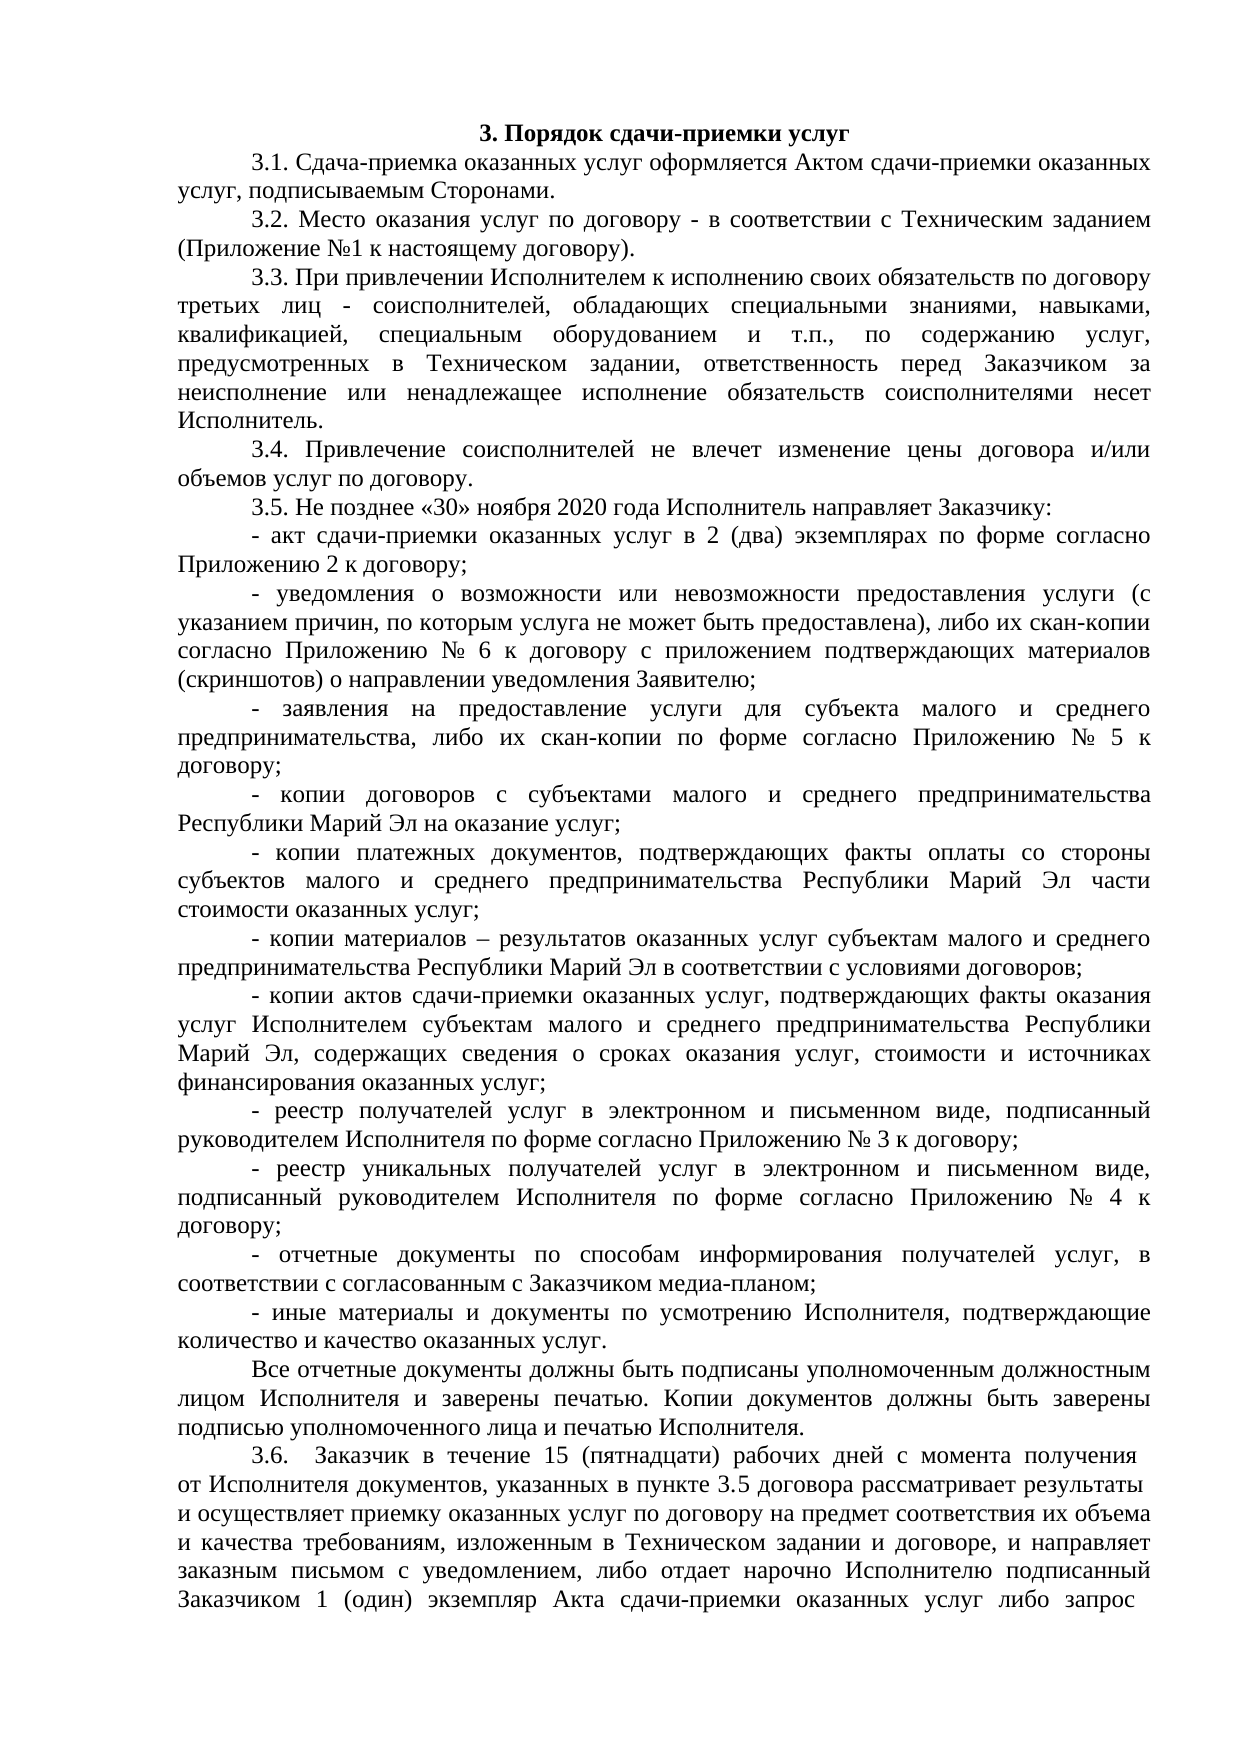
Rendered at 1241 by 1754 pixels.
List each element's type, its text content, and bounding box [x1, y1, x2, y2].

text 3.3. При привлечении Исполнителем к исполнению своих обязательств по договору третьих лиц - соисполнителей, обладающих специальными знаниями, навыками, квалификацией, специальным оборудованием и т.п., по содержанию услуг, предусмотренных в Техническом задании, ответственность перед Заказчиком за неисполнение или ненадлежащее исполнение обязательств соисполнителями несет Исполнитель. [177, 262, 1152, 434]
text - заявления на предоставление услуги для субъекта малого и среднего предпринимательства, либо их скан-копии по форме согласно Приложению № 5 к договору; [177, 693, 1152, 779]
text 3.5. Не позднее «30» ноября 2020 года Исполнитель направляет Заказчику: [177, 492, 1152, 521]
text 3.1. Сдача-приемка оказанных услуг оформляется Актом сдачи-приемки оказанных услуг, подписываемым Сторонами. [177, 147, 1152, 204]
text 3.4. Привлечение соисполнителей не влечет изменение цены договора и/или объемов услуг по договору. [177, 434, 1152, 492]
text 3. Порядок сдачи-приемки услуг [177, 118, 1152, 147]
text - отчетные документы по способам информирования получателей услуг, в соответствии с согласованным с Заказчиком медиа-планом; [177, 1239, 1152, 1297]
text - иные материалы и документы по усмотрению Исполнителя, подтверждающие количество и качество оказанных услуг. [177, 1297, 1152, 1354]
text - реестр получателей услуг в электронном и письменном виде, подписанный руководителем Исполнителя по форме согласно Приложению № 3 к договору; [177, 1096, 1152, 1153]
text - копии договоров с субъектами малого и среднего предпринимательства Республики Марий Эл на оказание услуг; [177, 779, 1152, 837]
text - уведомления о возможности или невозможности предоставления услуги (с указанием причин, по которым услуга не может быть предоставлена), либо их скан-копии согласно Приложению № 6 к договору с приложением подтверждающих материалов (скриншотов) о направлении уведомления Заявителю; [177, 578, 1152, 693]
text - копии актов сдачи-приемки оказанных услуг, подтверждающих факты оказания услуг Исполнителем субъектам малого и среднего предпринимательства Республики Марий Эл, содержащих сведения о сроках оказания услуг, стоимости и источниках финансирования оказанных услуг; [177, 981, 1152, 1096]
text Все отчетные документы должны быть подписаны уполномоченным должностным лицом Исполнителя и заверены печатью. Копии документов должны быть заверены подписью уполномоченного лица и печатью Исполнителя. [177, 1354, 1152, 1441]
text - копии платежных документов, подтверждающих факты оплаты со стороны субъектов малого и среднего предпринимательства Республики Марий Эл части стоимости оказанных услуг; [177, 837, 1152, 923]
text - копии материалов – результатов оказанных услуг субъектам малого и среднего предпринимательства Республики Марий Эл в соответствии с условиями договоров; [177, 923, 1152, 981]
text - реестр уникальных получателей услуг в электронном и письменном виде, подписанный руководителем Исполнителя по форме согласно Приложению № 4 к договору; [177, 1153, 1152, 1239]
text 3.2. Место оказания услуг по договору - в соответствии с Техническим заданием (Приложение №1 к настоящему договору). [177, 204, 1152, 262]
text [177, 1441, 1152, 1613]
text - акт сдачи-приемки оказанных услуг в 2 (два) экземплярах по форме согласно Приложению 2 к договору; [177, 521, 1152, 578]
